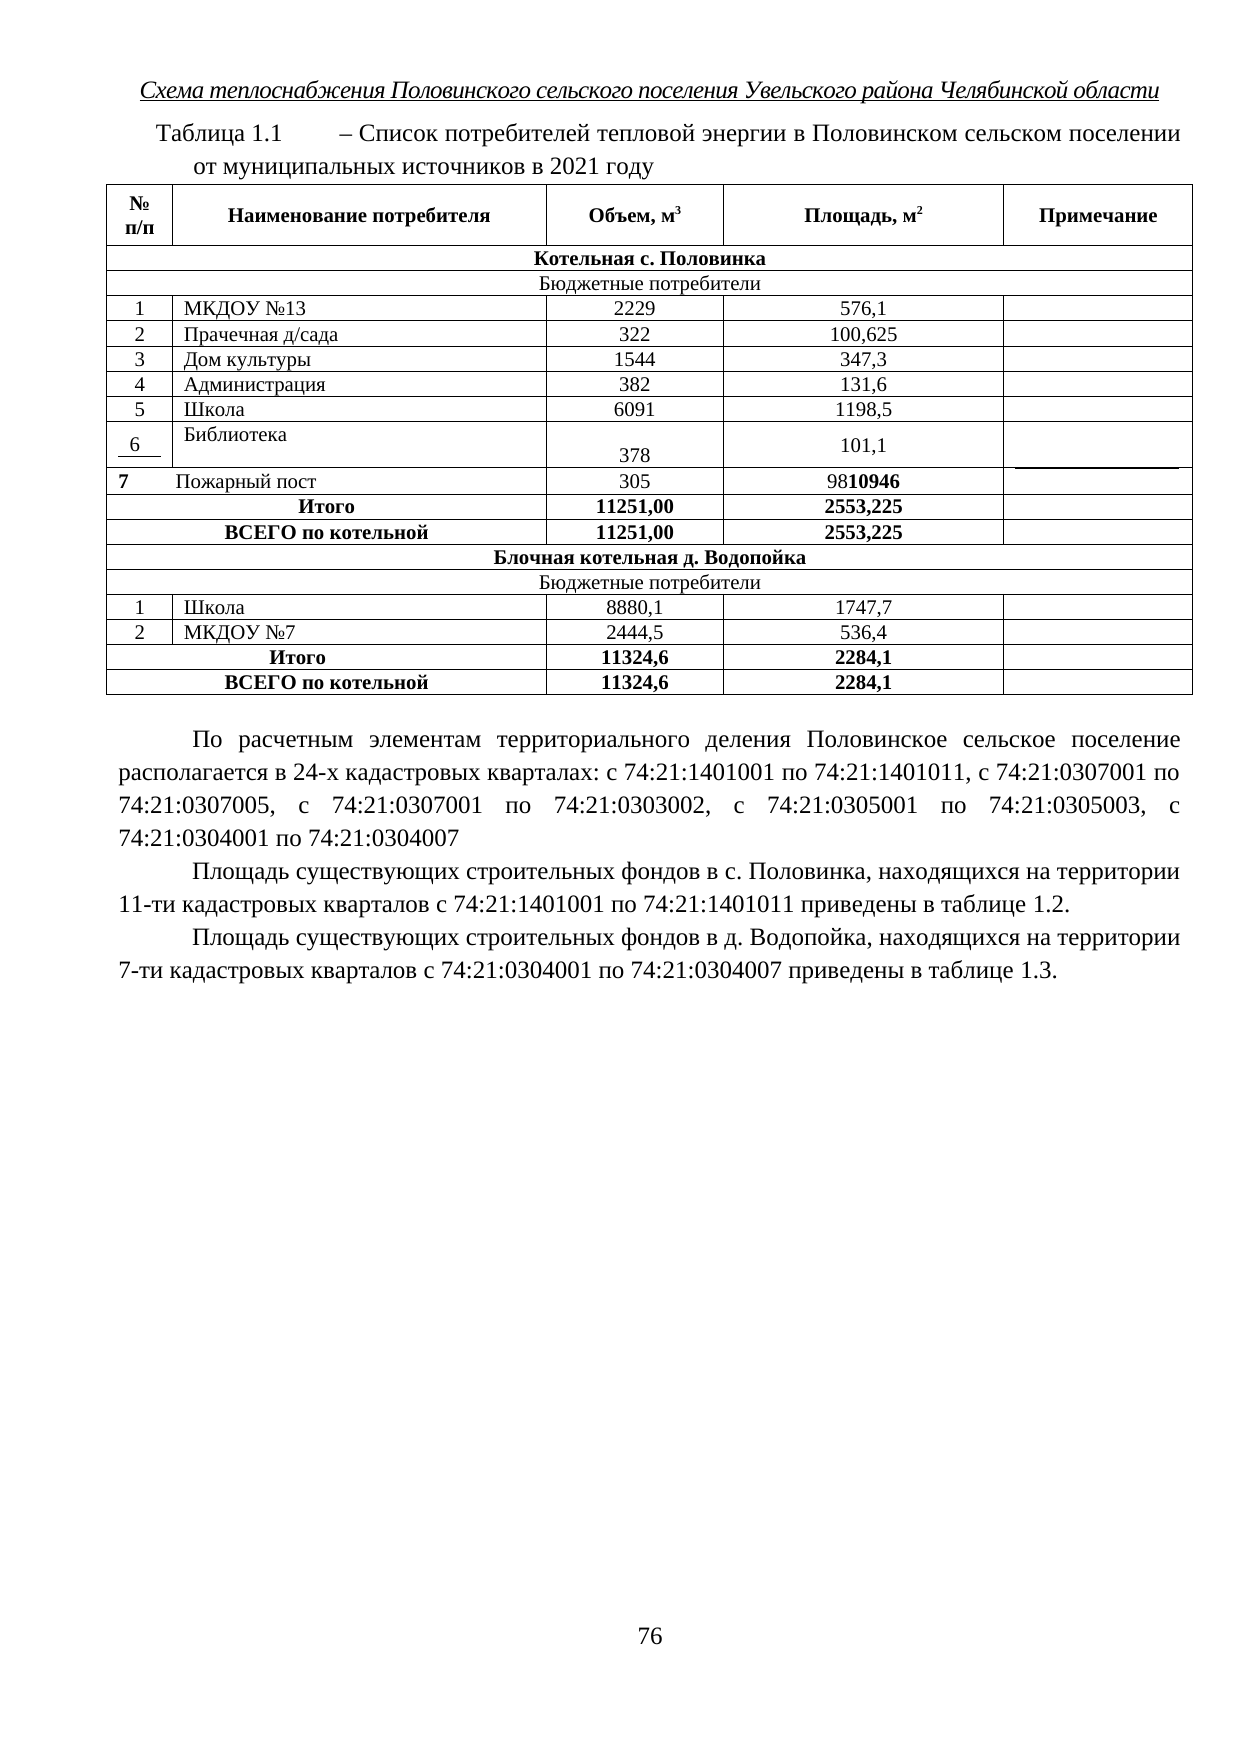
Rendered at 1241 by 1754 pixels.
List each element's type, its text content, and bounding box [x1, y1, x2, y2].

table_cell [1004, 620, 1192, 644]
table_cell МКДОУ №13 [173, 296, 546, 320]
table_cell Итого [107, 495, 546, 518]
text Площадь существующих строительных фондов в с. Половинка, находящихся на территории 11-ти кадастровых кварталов с 74:21:1401001 по 74:21:1401011 приведены в таблице 1.2. [118, 856, 1181, 918]
table_cell Бюджетные потребители [107, 271, 1192, 295]
table_cell 3 [107, 347, 172, 371]
table_cell ВСЕГО по котельной [107, 670, 546, 694]
table_cell 2553,225 [724, 495, 1003, 518]
table_cell Блочная котельная д. Водопойка [107, 545, 1192, 569]
table_cell 131,6 [724, 372, 1003, 396]
table_cell 2284,1 [724, 670, 1003, 694]
table_cell Библиотека [173, 422, 546, 467]
table_cell [1004, 397, 1192, 421]
table_header Наименование потребителя [173, 185, 546, 245]
table_cell 2229 [547, 296, 723, 320]
table_cell [1004, 347, 1192, 371]
table_cell 576,1 [724, 296, 1003, 320]
table_cell 4 [107, 372, 172, 396]
table_cell 1544 [547, 347, 723, 371]
table_cell 322 [547, 321, 723, 346]
table_cell 6091 [547, 397, 723, 421]
table_cell Дом культуры [173, 347, 546, 371]
text По расчетным элементам территориального деления Половинское сельское поселение располагается в 24-х кадастровых кварталах: с 74:21:1401001 по 74:21:1401011, с 74:21:0307001 по 74:21:0307005, с 74:21:0307001 по 74:21:0303002, с 74:21:0305001 по 74:21:0305003, с 74:21:0304001 по 74:21:0304007 [118, 724, 1181, 852]
table_cell 378 [547, 422, 723, 467]
table_cell 1198,5 [724, 397, 1003, 421]
table_cell [1004, 670, 1192, 694]
table_header Примечание [1004, 185, 1192, 245]
table_cell 1747,7 [724, 595, 1003, 619]
table_cell МКДОУ №7 [173, 620, 546, 644]
table_cell Бюджетные потребители [107, 570, 1192, 594]
table_cell 11251,00 [547, 495, 723, 518]
table_cell [1004, 468, 1192, 493]
table_cell Школа [173, 595, 546, 619]
table_header № п/п [107, 185, 172, 245]
table_cell 382 [547, 372, 723, 396]
table_cell 2444,5 [547, 620, 723, 644]
table_cell Котельная с. Половинка [107, 246, 1192, 270]
table_cell [1004, 422, 1192, 467]
table_cell 5 [107, 397, 172, 421]
table_cell 536,4 [724, 620, 1003, 644]
table_cell [1004, 520, 1192, 544]
table_cell [1004, 372, 1192, 396]
table_cell 2284,1 [724, 645, 1003, 669]
table_cell 11324,6 [547, 645, 723, 669]
table_header Объем, м3 [547, 185, 723, 245]
table_cell 8880,1 [547, 595, 723, 619]
table_cell [1004, 645, 1192, 669]
table_cell [1004, 595, 1192, 619]
table_cell 2553,225 [724, 520, 1003, 544]
table_cell 347,3 [724, 347, 1003, 371]
table_cell 100,625 [724, 321, 1003, 346]
table_cell 2 [107, 620, 172, 644]
table_cell [107, 422, 172, 467]
table_cell 305 [547, 468, 723, 493]
table_cell Итого [107, 645, 546, 669]
table_cell 1 [107, 296, 172, 320]
table_cell ВСЕГО по котельной [107, 520, 546, 544]
table_header Площадь, м2 [724, 185, 1003, 245]
text Площадь существующих строительных фондов в д. Водопойка, находящихся на территории 7-ти кадастровых кварталов с 74:21:0304001 по 74:21:0304007 приведены в таблице 1.3. [118, 922, 1181, 984]
table_cell 2 [107, 321, 172, 346]
table_cell 7 Пожарный пост [107, 468, 546, 493]
table_cell Школа [173, 397, 546, 421]
table_cell 1 [107, 595, 172, 619]
table_cell 98 [724, 468, 1003, 493]
table_cell 11251,00 [547, 520, 723, 544]
list – Список потребителей тепловой энергии в Половинском сельском поселении от муниципальных источников в 2021 году [156, 118, 1181, 180]
table_cell [1004, 296, 1192, 320]
table_cell 11324,6 [547, 670, 723, 694]
table_cell [1004, 321, 1192, 346]
table_cell [1004, 495, 1192, 518]
table_cell 101,1 [724, 422, 1003, 467]
table_cell Прачечная д/сада [173, 321, 546, 346]
table_cell Администрация [173, 372, 546, 396]
